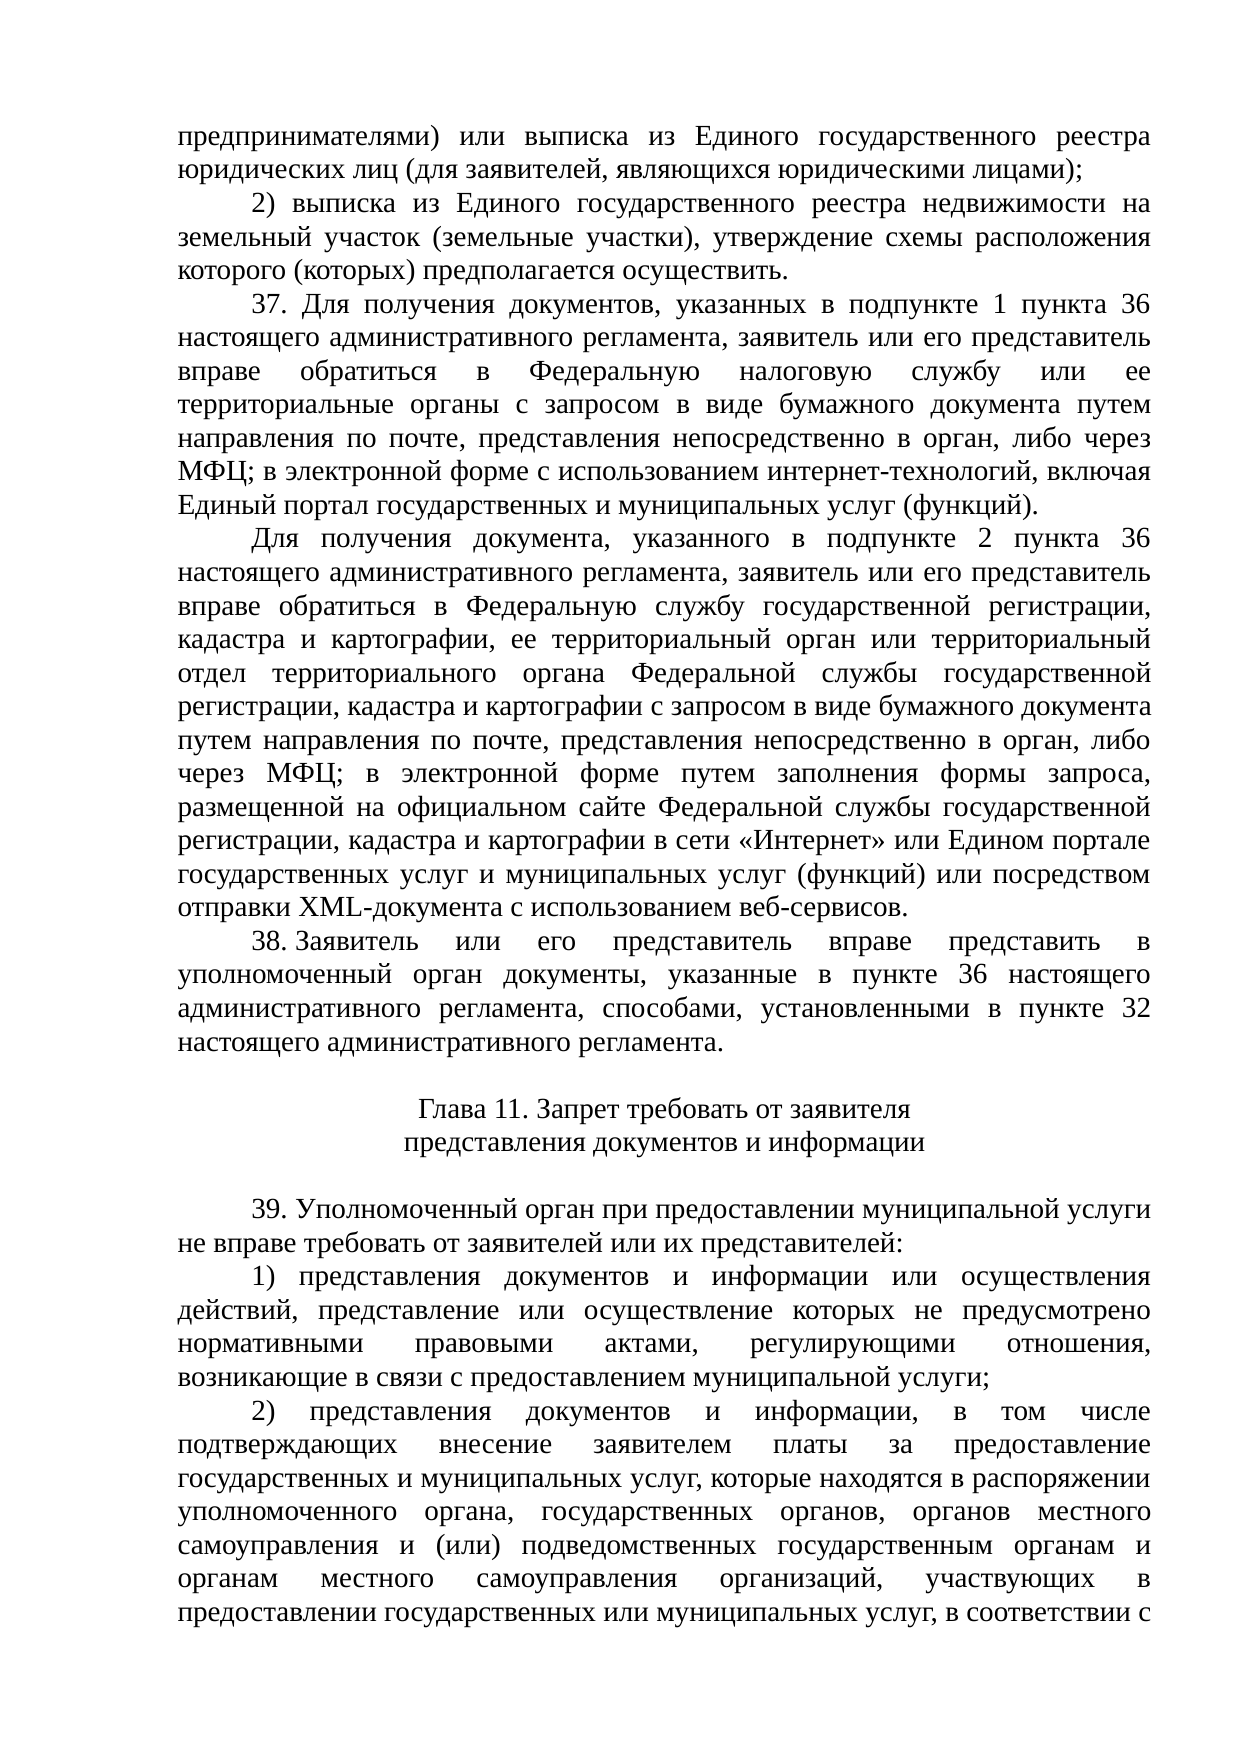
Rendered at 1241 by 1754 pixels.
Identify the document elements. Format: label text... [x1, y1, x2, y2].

text Для получения документа, указанного в подпункте 2 пункта 36 настоящего административного регламента, заявитель или его представитель вправе обратиться в Федеральную службу государственной регистрации, кадастра и картографии, ее территориальный орган или территориальный отдел территориального органа Федеральной службы государственной регистрации, кадастра и картографии с запросом в виде бумажного документа путем направления по почте, представления непосредственно в орган, либо через МФЦ; в электронной форме путем заполнения формы запроса, размещенной на официальном сайте Федеральной службы государственной регистрации, кадастра и картографии в сети «Интернет» или Едином портале государственных услуг и муниципальных услуг (функций) или посредством отправки XML-документа с использованием веб-сервисов. [177, 521, 1152, 923]
text 2) выписка из Единого государственного реестра недвижимости на земельный участок (земельные участки), утверждение схемы расположения которого (которых) предполагается осуществить. [177, 185, 1152, 286]
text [177, 1393, 1152, 1627]
text 37. Для получения документов, указанных в подпункте 1 пункта 36 настоящего административного регламента, заявитель или его представитель вправе обратиться в Федеральную налоговую службу или ее территориальные органы с запросом в виде бумажного документа путем направления по почте, представления непосредственно в орган, либо через МФЦ; в электронной форме с использованием интернет-технологий, включая Единый портал государственных и муниципальных услуг (функций). [177, 286, 1152, 521]
text 39. Уполномоченный орган при предоставлении муниципальной услуги не вправе требовать от заявителей или их представителей: [177, 1191, 1152, 1258]
text Глава 11. Запрет требовать от заявителя [177, 1091, 1152, 1124]
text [177, 118, 1152, 185]
text 1) представления документов и информации или осуществления действий, представление или осуществление которых не предусмотрено нормативными правовыми актами, регулирующими отношения, возникающие в связи с предоставлением муниципальной услуги; [177, 1258, 1152, 1393]
text 38. Заявитель или его представитель вправе представить в уполномоченный орган документы, указанные в пункте 36 настоящего административного регламента, способами, установленными в пункте 32 настоящего административного регламента. [177, 923, 1152, 1057]
text представления документов и информации [177, 1124, 1152, 1158]
